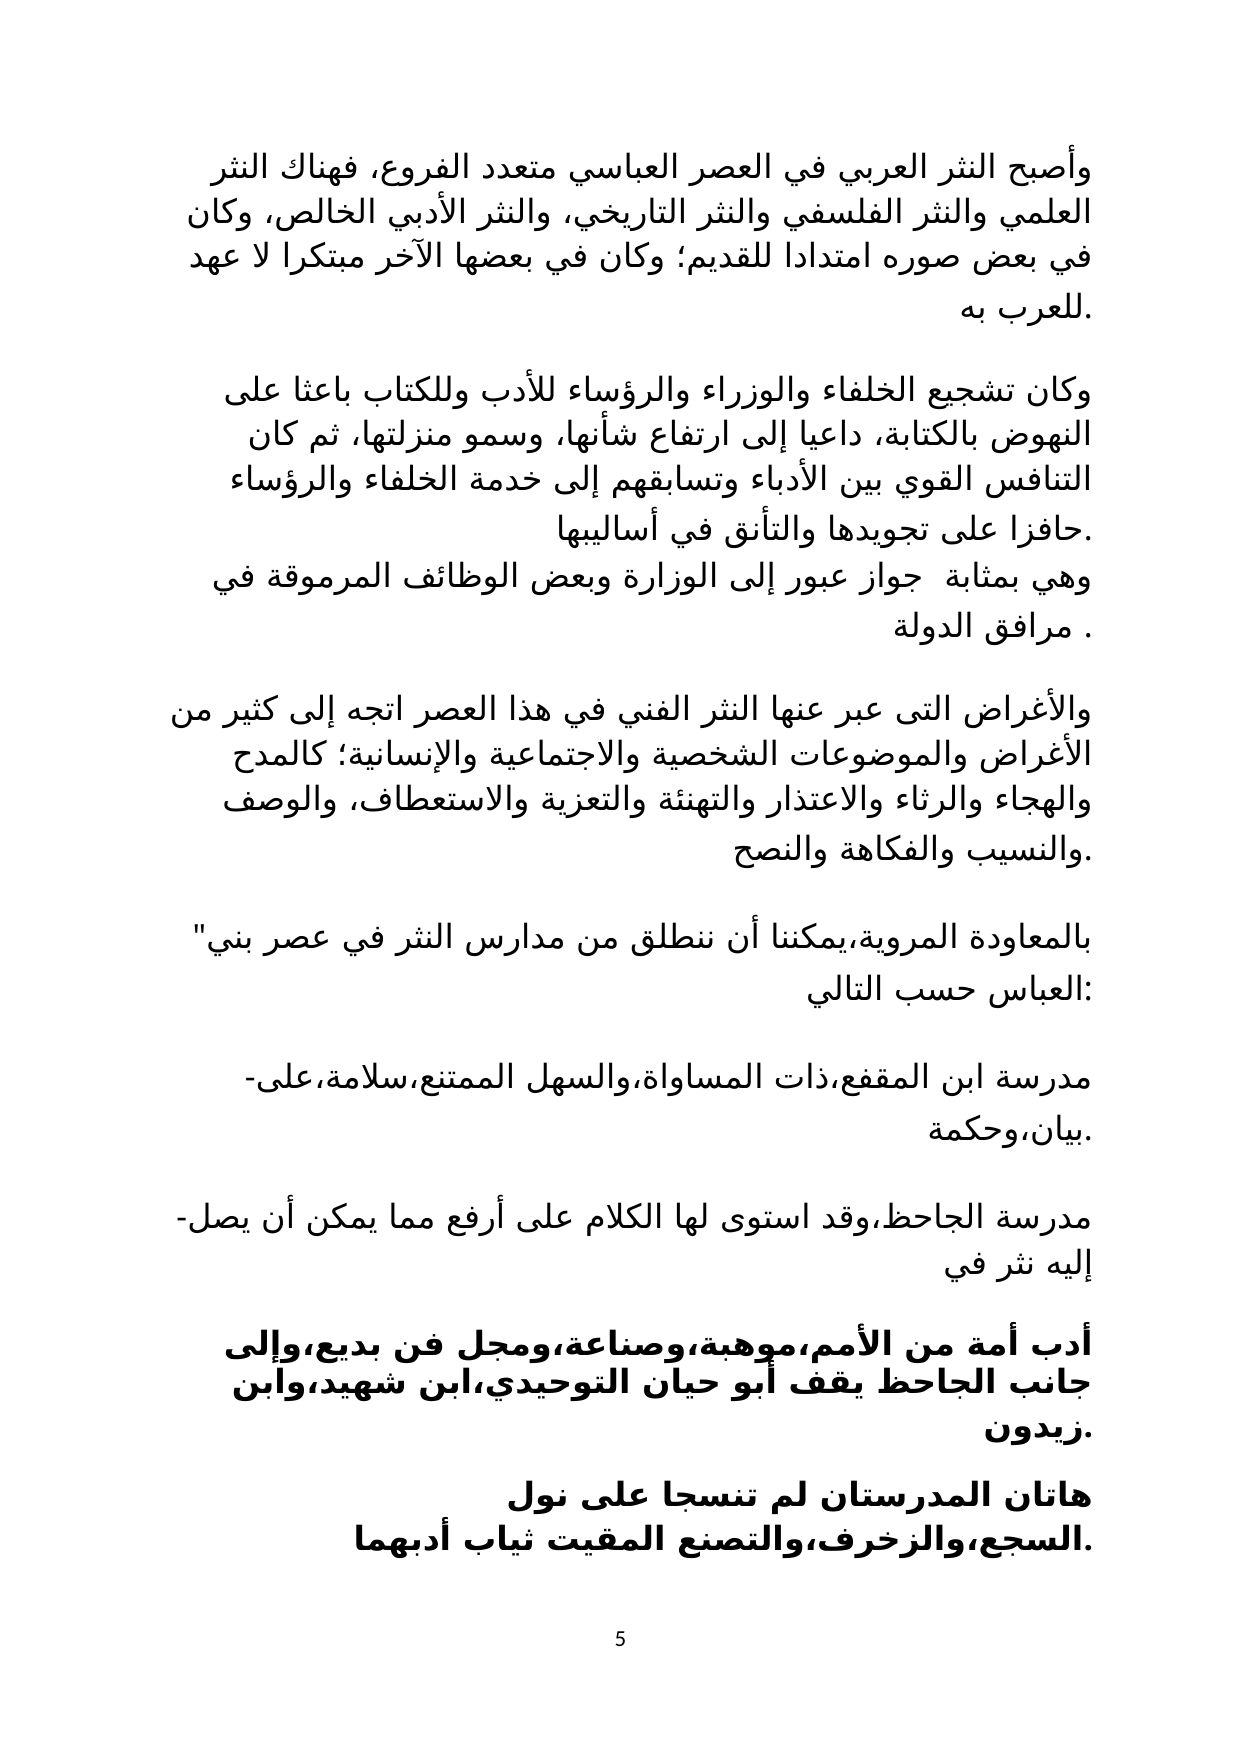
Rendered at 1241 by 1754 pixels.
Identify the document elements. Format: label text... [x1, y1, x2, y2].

text أدب أمة من الأمم،موهبة،وصناعة،ومجل فن بديع،وإلى جانب الجاحظ يقف أبو حيان التوحيدي،ابن شهيد،وابن زيدون. [148, 1324, 1093, 1447]
text وأصبح النثر العربي في العصر العباسي متعدد الفروع، فهناك النثر العلمي والنثر الفلسفي والنثر التاريخي، والنثر الأدبي الخالص، وکان في بعض صوره امتدادا للقديم؛ وکان في بعضها الآخر مبتکرا لا عهد للعرب به. [148, 148, 1093, 328]
text -مدرسة ابن المقفع،ذات المساواة،والسهل الممتنع،سلامة،على بيان،وحكمة. [148, 1053, 1093, 1150]
text وکان تشجيع الخلفاء والوزراء والرؤساء للأدب وللکتاب باعثا علی النهوض بالکتابة، داعيا إلی ارتفاع شأنها، وسمو منزلتها، ثم کان التنافس القوي بين الأدباء وتسابقهم إلی خدمة الخلفاء والرؤساء حافزا علی تجويدها والتأنق في أساليبها. وهي بمثابة جواز عبور إلی الوزارة وبعض الوظائف المرموقة في مرافق الدولة . [148, 370, 1093, 647]
text "بالمعاودة المروية،يمكننا أن ننطلق من مدارس النثر في عصر بني العباس حسب التالي: [148, 912, 1093, 1010]
text هاتان المدرستان لم تنسجا على نول السجع،والزخرف،والتصنع المقيت ثياب أدبهما. [148, 1476, 1093, 1560]
text والأغراض التی عبر عنها النثر الفني في هذا العصر اتجه إلی کثير من الأغراض والموضوعات الشخصية والاجتماعية والإنسانية؛ کالمدح والهجاء والرثاء والاعتذار والتهنئة والتعزية والاستعطاف، والوصف والنسيب والفکاهة والنصح. [148, 690, 1093, 870]
text -مدرسة الجاحظ،وقد استوى لها الكلام على أرفع مما يمكن أن يصل إليه نثر في [148, 1193, 1093, 1283]
